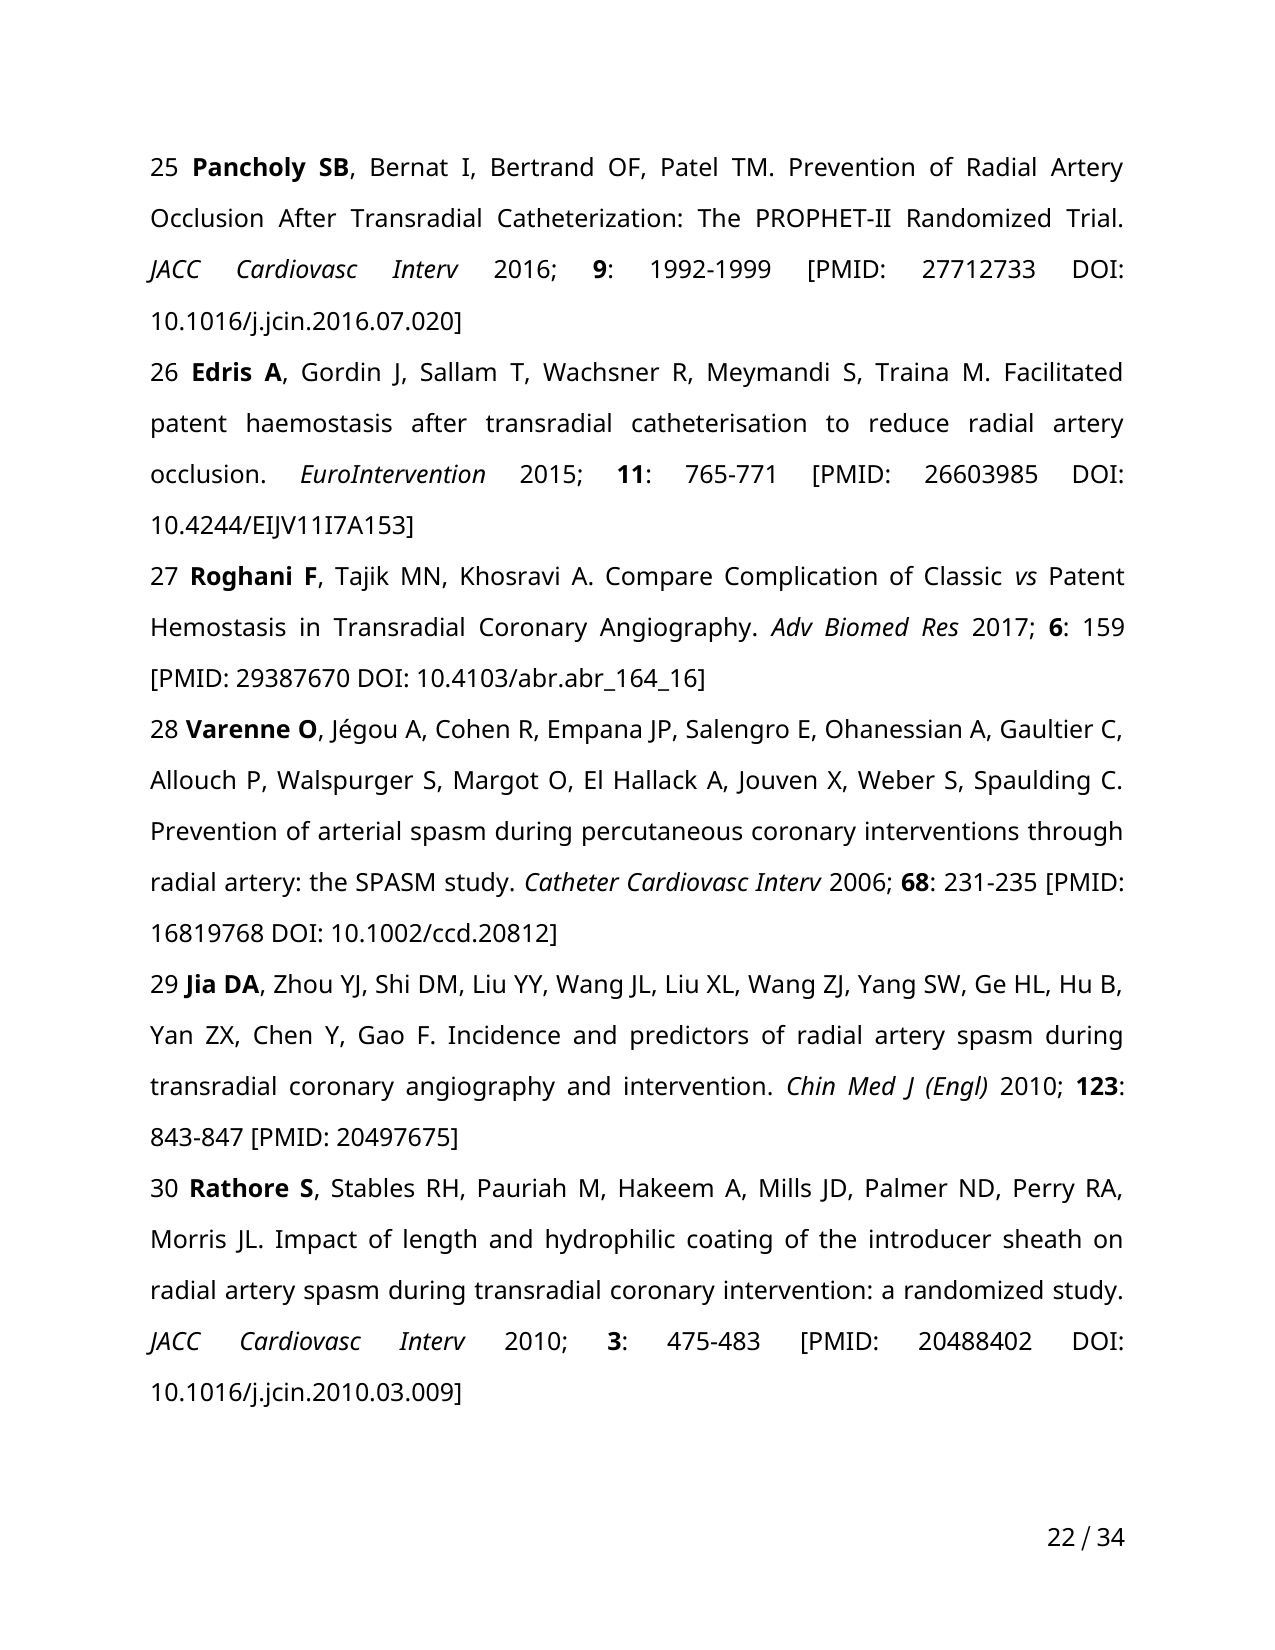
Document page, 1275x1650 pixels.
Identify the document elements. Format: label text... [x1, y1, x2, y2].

text 28 Varenne O, Jégou A, Cohen R, Empana JP, Salengro E, Ohanessian A, Gaultier C, Allouch P, Walspurger S, Margot O, El Hallack A, Jouven X, Weber S, Spaulding C. Prevention of arterial spasm during percutaneous coronary interventions through radial artery: the SPASM study. Catheter Cardiovasc Interv 2006; 68: 231-235 [PMID: 16819768 DOI: 10.1002/ccd.20812] [150, 711, 1125, 950]
text 29 Jia DA, Zhou YJ, Shi DM, Liu YY, Wang JL, Liu XL, Wang ZJ, Yang SW, Ge HL, Hu B, Yan ZX, Chen Y, Gao F. Incidence and predictors of radial artery spasm during transradial coronary angiography and intervention. Chin Med J (Engl) 2010; 123: 843-847 [PMID: 20497675] [150, 967, 1125, 1154]
text 25 Pancholy SB, Bernat I, Bertrand OF, Patel TM. Prevention of Radial Artery Occlusion After Transradial Catheterization: The PROPHET-II Randomized Trial. JACC Cardiovasc Interv 2016; 9: 1992-1999 [PMID: 27712733 DOI: 10.1016/j.jcin.2016.07.020] [150, 150, 1125, 337]
text 30 Rathore S, Stables RH, Pauriah M, Hakeem A, Mills JD, Palmer ND, Perry RA, Morris JL. Impact of length and hydrophilic coating of the introducer sheath on radial artery spasm during transradial coronary intervention: a randomized study. JACC Cardiovasc Interv 2010; 3: 475-483 [PMID: 20488402 DOI: 10.1016/j.jcin.2010.03.009] [150, 1171, 1125, 1409]
text 27 Roghani F, Tajik MN, Khosravi A. Compare Complication of Classic vs Patent Hemostasis in Transradial Coronary Angiography. Adv Biomed Res 2017; 6: 159 [PMID: 29387670 DOI: 10.4103/abr.abr_164_16] [150, 558, 1125, 694]
text 26 Edris A, Gordin J, Sallam T, Wachsner R, Meymandi S, Traina M. Facilitated patent haemostasis after transradial catheterisation to reduce radial artery occlusion. EuroIntervention 2015; 11: 765-771 [PMID: 26603985 DOI: 10.4244/EIJV11I7A153] [150, 354, 1125, 541]
